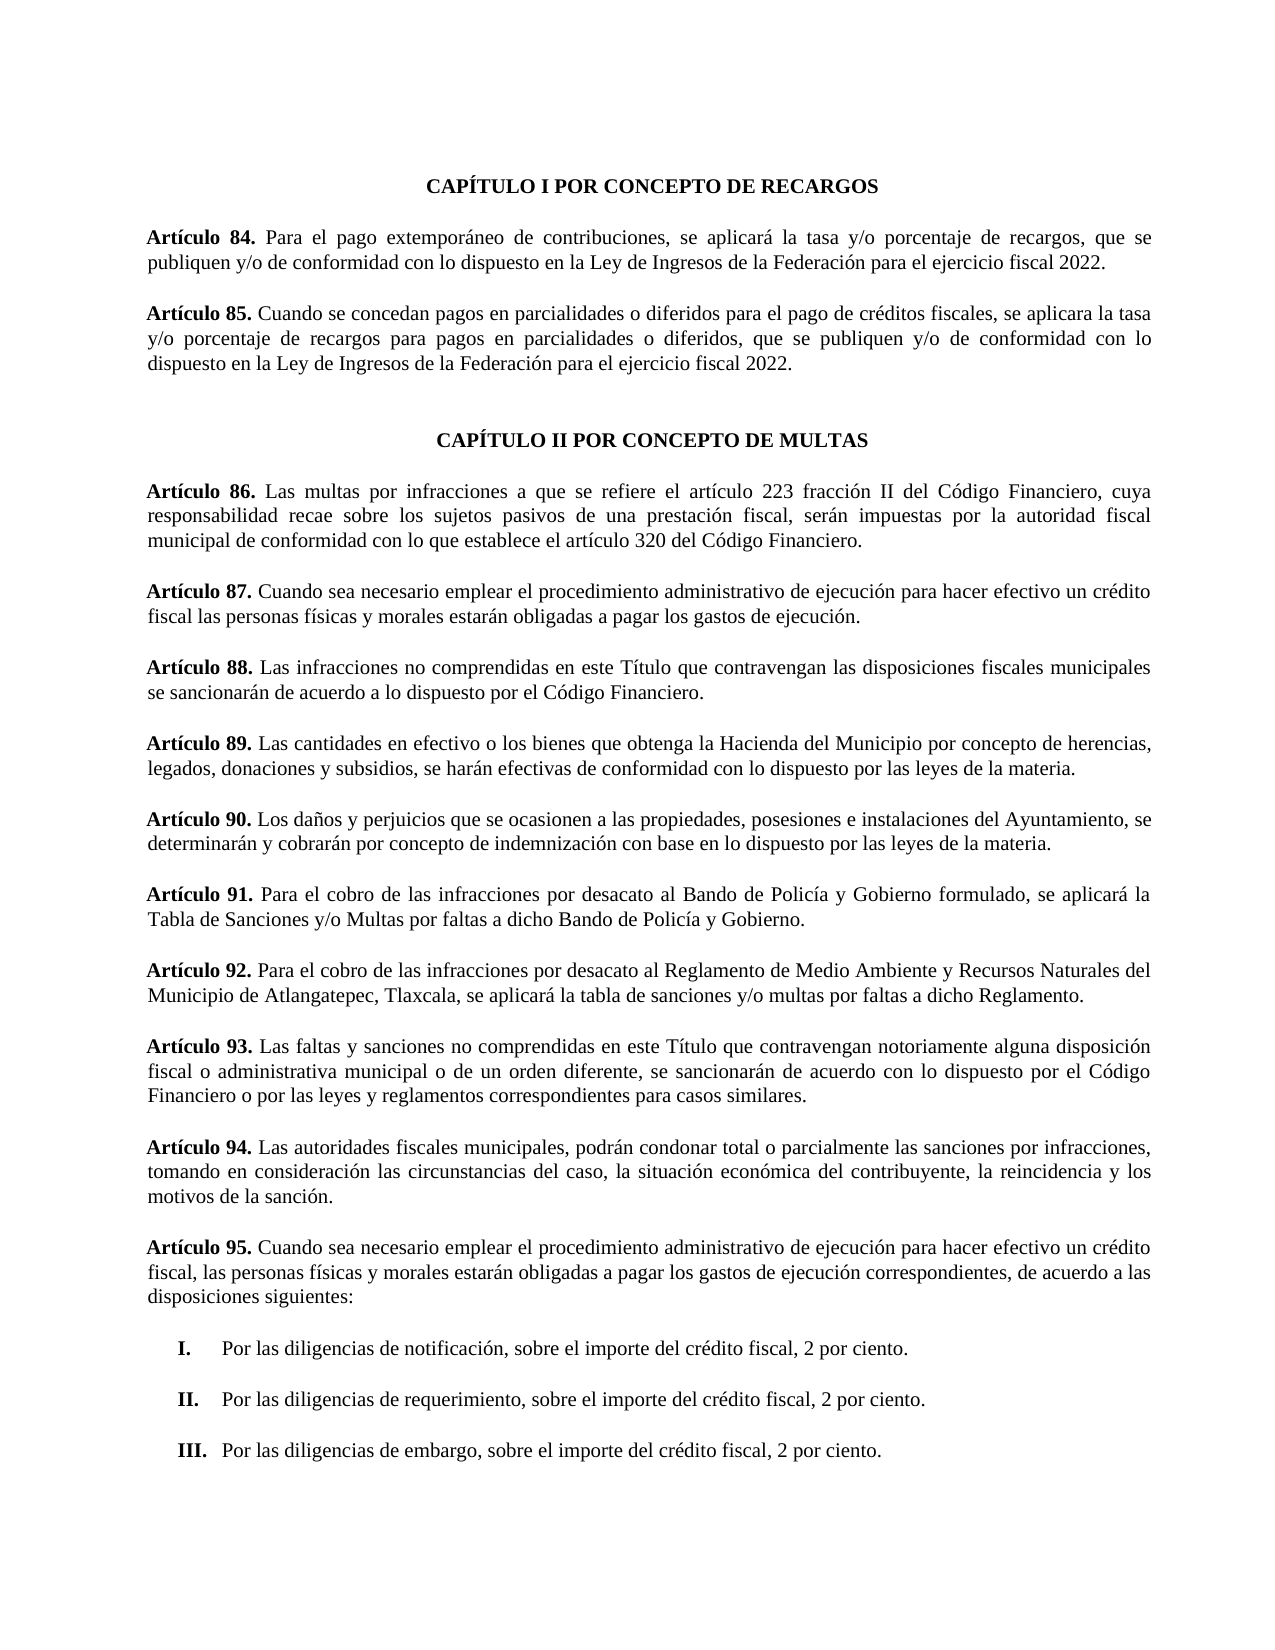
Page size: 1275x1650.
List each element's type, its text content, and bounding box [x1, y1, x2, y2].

text Artículo 91. Para el cobro de las infracciones por desacato al Bando de Policía y Gobierno formulado, se aplicará la Tabla de Sanciones y/o Multas por faltas a dicho Bando de Policía y Gobierno. [146, 882, 1153, 931]
text Artículo 90. Los daños y perjuicios que se ocasionen a las propiedades, posesiones e instalaciones del Ayuntamiento, se determinarán y cobrarán por concepto de indemnización con base en lo dispuesto por las leyes de la materia. [146, 807, 1153, 855]
text Artículo 94. Las autoridades fiscales municipales, podrán condonar total o parcialmente las sanciones por infracciones, tomando en consideración las circunstancias del caso, la situación económica del contribuyente, la reincidencia y los motivos de la sanción. [146, 1134, 1153, 1208]
list Por las diligencias de requerimiento, sobre el importe del crédito fiscal, 2 por ciento. [177, 1387, 1153, 1411]
text Artículo 87. Cuando sea necesario emplear el procedimiento administrativo de ejecución para hacer efectivo un crédito fiscal las personas físicas y morales estarán obligadas a pagar los gastos de ejecución. [146, 579, 1153, 628]
list Por las diligencias de notificación, sobre el importe del crédito fiscal, 2 por ciento. [177, 1336, 1153, 1360]
text Artículo 88. Las infracciones no comprendidas en este Título que contravengan las disposiciones fiscales municipales se sancionarán de acuerdo a lo dispuesto por el Código Financiero. [146, 655, 1153, 704]
subtitle CAPÍTULO I POR CONCEPTO DE RECARGOS [148, 174, 1157, 198]
subtitle CAPÍTULO II POR CONCEPTO DE MULTAS [148, 427, 1157, 452]
text Artículo 84. Para el pago extemporáneo de contribuciones, se aplicará la tasa y/o porcentaje de recargos, que se publiquen y/o de conformidad con lo dispuesto en la Ley de Ingresos de la Federación para el ejercicio fiscal 2022. [146, 225, 1153, 274]
text Artículo 92. Para el cobro de las infracciones por desacato al Reglamento de Medio Ambiente y Recursos Naturales del Municipio de Atlangatepec, Tlaxcala, se aplicará la tabla de sanciones y/o multas por faltas a dicho Reglamento. [146, 958, 1153, 1007]
list Por las diligencias de embargo, sobre el importe del crédito fiscal, 2 por ciento. [177, 1438, 1153, 1462]
text Artículo 86. Las multas por infracciones a que se refiere el artículo 223 fracción II del Código Financiero, cuya responsabilidad recae sobre los sujetos pasivos de una prestación fiscal, serán impuestas por la autoridad fiscal municipal de conformidad con lo que establece el artículo 320 del Código Financiero. [146, 478, 1153, 552]
text Artículo 95. Cuando sea necesario emplear el procedimiento administrativo de ejecución para hacer efectivo un crédito fiscal, las personas físicas y morales estarán obligadas a pagar los gastos de ejecución correspondientes, de acuerdo a las disposiciones siguientes: [146, 1235, 1153, 1308]
text Artículo 89. Las cantidades en efectivo o los bienes que obtenga la Hacienda del Municipio por concepto de herencias, legados, donaciones y subsidios, se harán efectivas de conformidad con lo dispuesto por las leyes de la materia. [146, 731, 1153, 779]
text Artículo 85. Cuando se concedan pagos en parcialidades o diferidos para el pago de créditos fiscales, se aplicara la tasa y/o porcentaje de recargos para pagos en parcialidades o diferidos, que se publiquen y/o de conformidad con lo dispuesto en la Ley de Ingresos de la Federación para el ejercicio fiscal 2022. [146, 301, 1153, 374]
text Artículo 93. Las faltas y sanciones no comprendidas en este Título que contravengan notoriamente alguna disposición fiscal o administrativa municipal o de un orden diferente, se sancionarán de acuerdo con lo dispuesto por el Código Financiero o por las leyes y reglamentos correspondientes para casos similares. [146, 1034, 1153, 1107]
